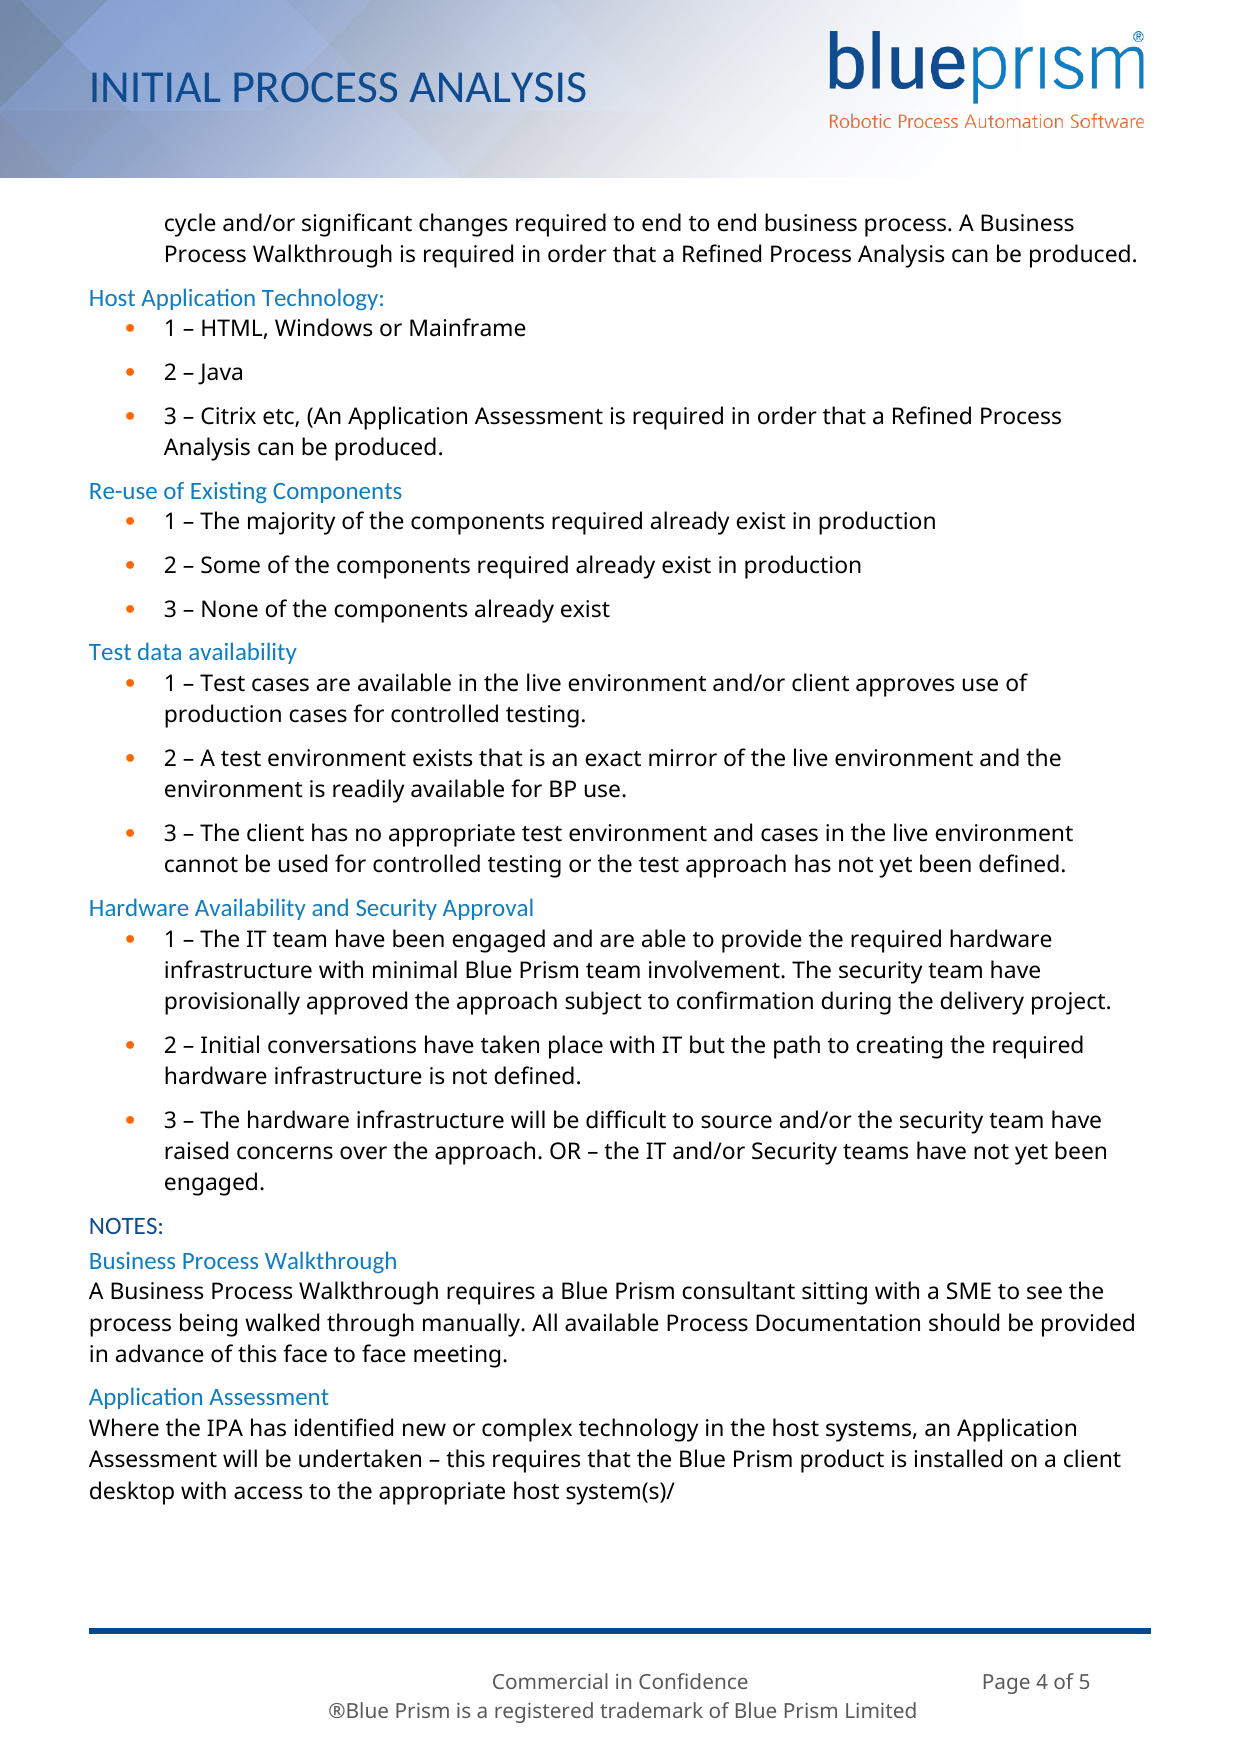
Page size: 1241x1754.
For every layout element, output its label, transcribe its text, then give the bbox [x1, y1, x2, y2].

text Where the IPA has identified new or complex technology in the host systems, an Application Assessment will be undertaken – this requires that the Blue Prism product is installed on a client desktop with access to the appropriate host system(s)/ [89, 1412, 1152, 1506]
text 1 – The IT team have been engaged and are able to provide the required hardware infrastructure with minimal Blue Prism team involvement. The security team have provisionally approved the approach subject to confirmation during the delivery project. [126, 923, 1152, 1016]
subtitle Business Process Walkthrough [89, 1245, 1152, 1275]
subtitle Re-use of Existing Components [89, 475, 1152, 505]
text 3 – The hardware infrastructure will be difficult to source and/or the security team have raised concerns over the approach. OR – the IT and/or Security teams have not yet been engaged. [126, 1104, 1152, 1198]
subtitle Test data availability [89, 637, 1152, 667]
subtitle Hardware Availability and Security Approval [89, 892, 1152, 923]
picture [0, 0, 1144, 178]
subtitle Host Application Technology: [89, 282, 1152, 312]
text 3 – The client has no appropriate test environment and cases in the live environment cannot be used for controlled testing or the test approach has not yet been defined. [126, 817, 1152, 879]
subtitle NOTES: [89, 1210, 1152, 1241]
text 3 – Citrix etc, (An Application Assessment is required in order that a Refined Process Analysis can be produced. [126, 400, 1152, 462]
text 1 – The majority of the components required already exist in production [126, 505, 1152, 537]
text 2 – Java [126, 356, 1152, 387]
subtitle Application Assessment [89, 1382, 1152, 1412]
text A Business Process Walkthrough requires a Blue Prism consultant sitting with a SME to see the process being walked through manually. All available Process Documentation should be provided in advance of this face to face meeting. [89, 1275, 1152, 1369]
text 2 – Initial conversations have taken place with IT but the path to creating the required hardware infrastructure is not defined. [126, 1029, 1152, 1091]
text 2 – Some of the components required already exist in production [126, 549, 1152, 580]
text 2 – A test environment exists that is an exact mirror of the live environment and the environment is readily available for BP use. [126, 742, 1152, 804]
text 3 – None of the components already exist [126, 593, 1152, 624]
text 1 – Test cases are available in the live environment and/or client approves use of production cases for controlled testing. [126, 667, 1152, 729]
text 1 – HTML, Windows or Mainframe [126, 312, 1152, 343]
